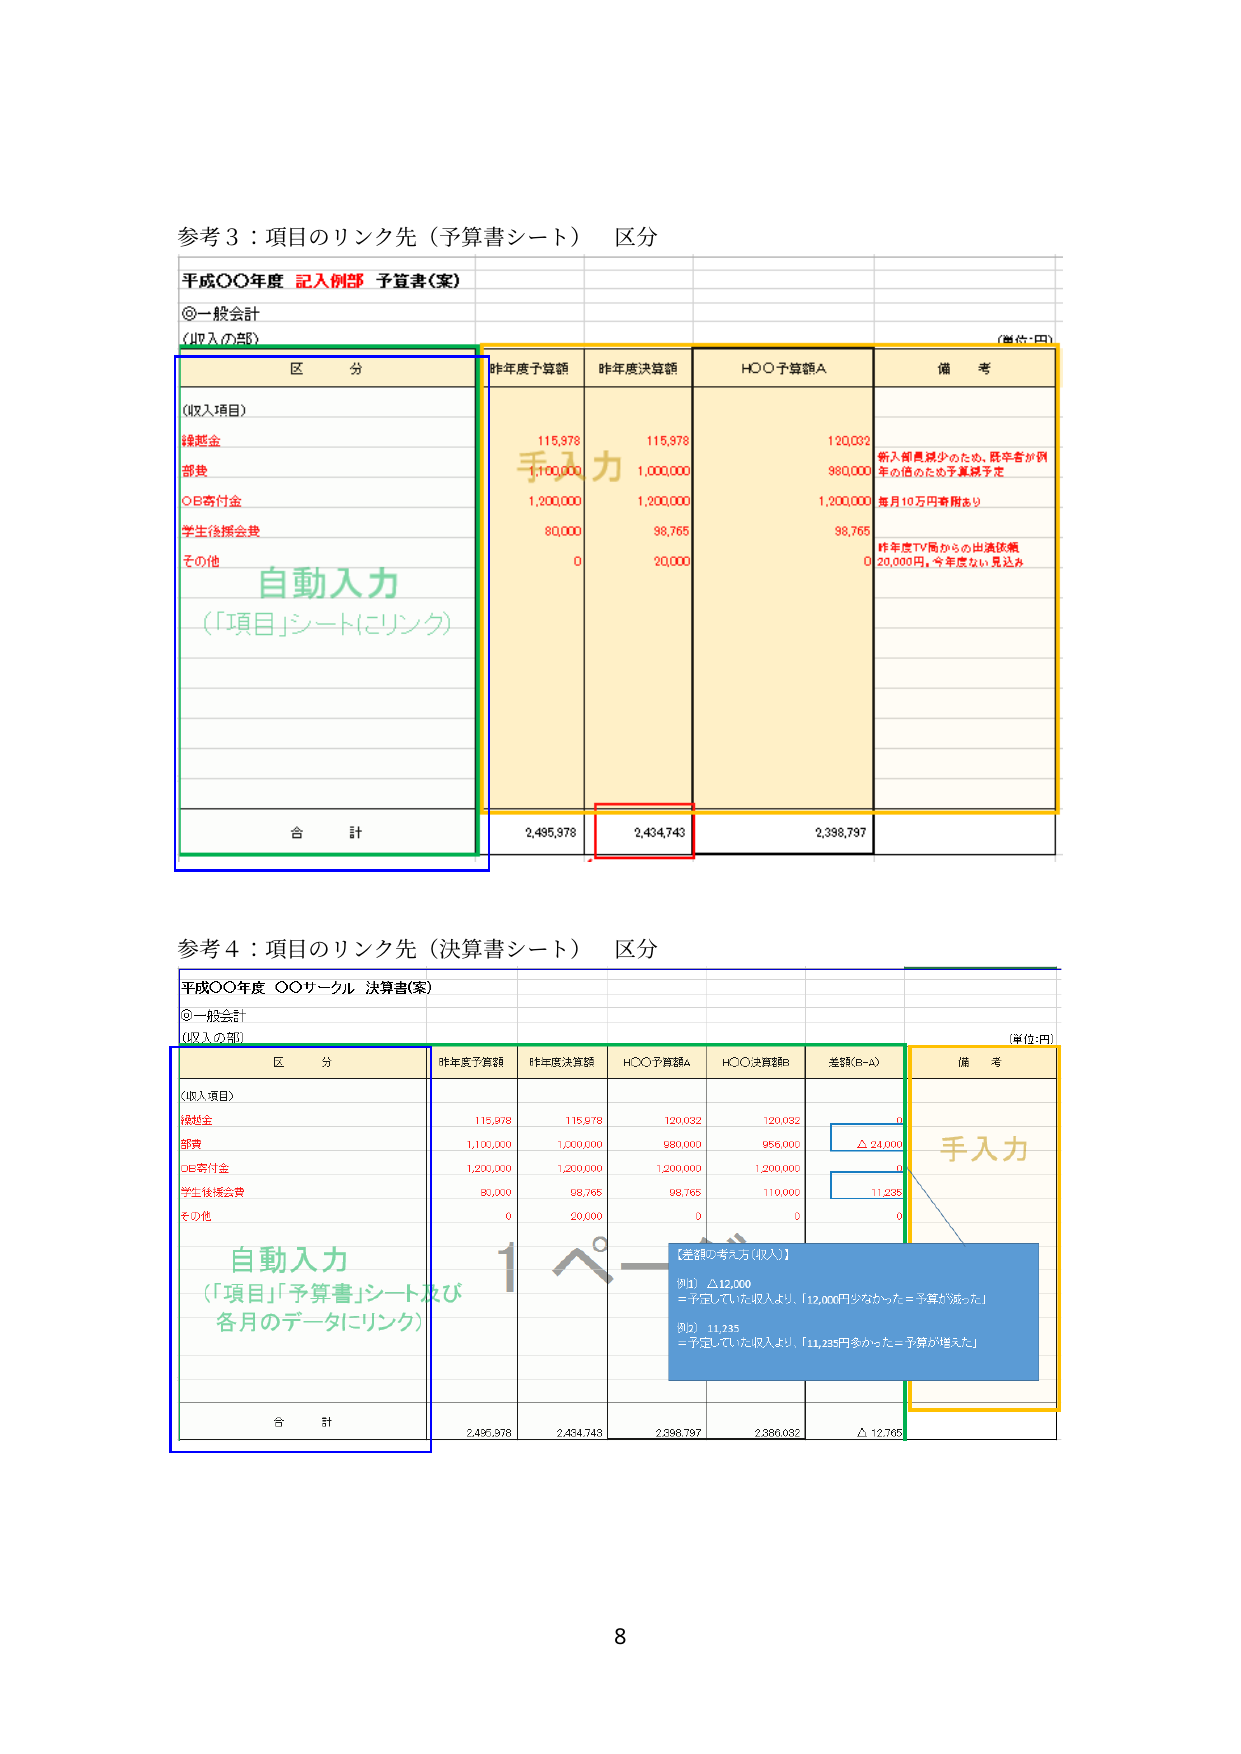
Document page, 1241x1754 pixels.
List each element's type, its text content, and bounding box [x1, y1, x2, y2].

text 参考４：項目のリンク先（決算書シート） 区分 [177, 929, 1063, 967]
picture [177, 966, 1062, 1441]
picture [177, 358, 488, 862]
picture [177, 1048, 430, 1441]
picture [177, 254, 1063, 862]
text 参考３：項目のリンク先（予算書シート） 区分 [177, 217, 1063, 254]
